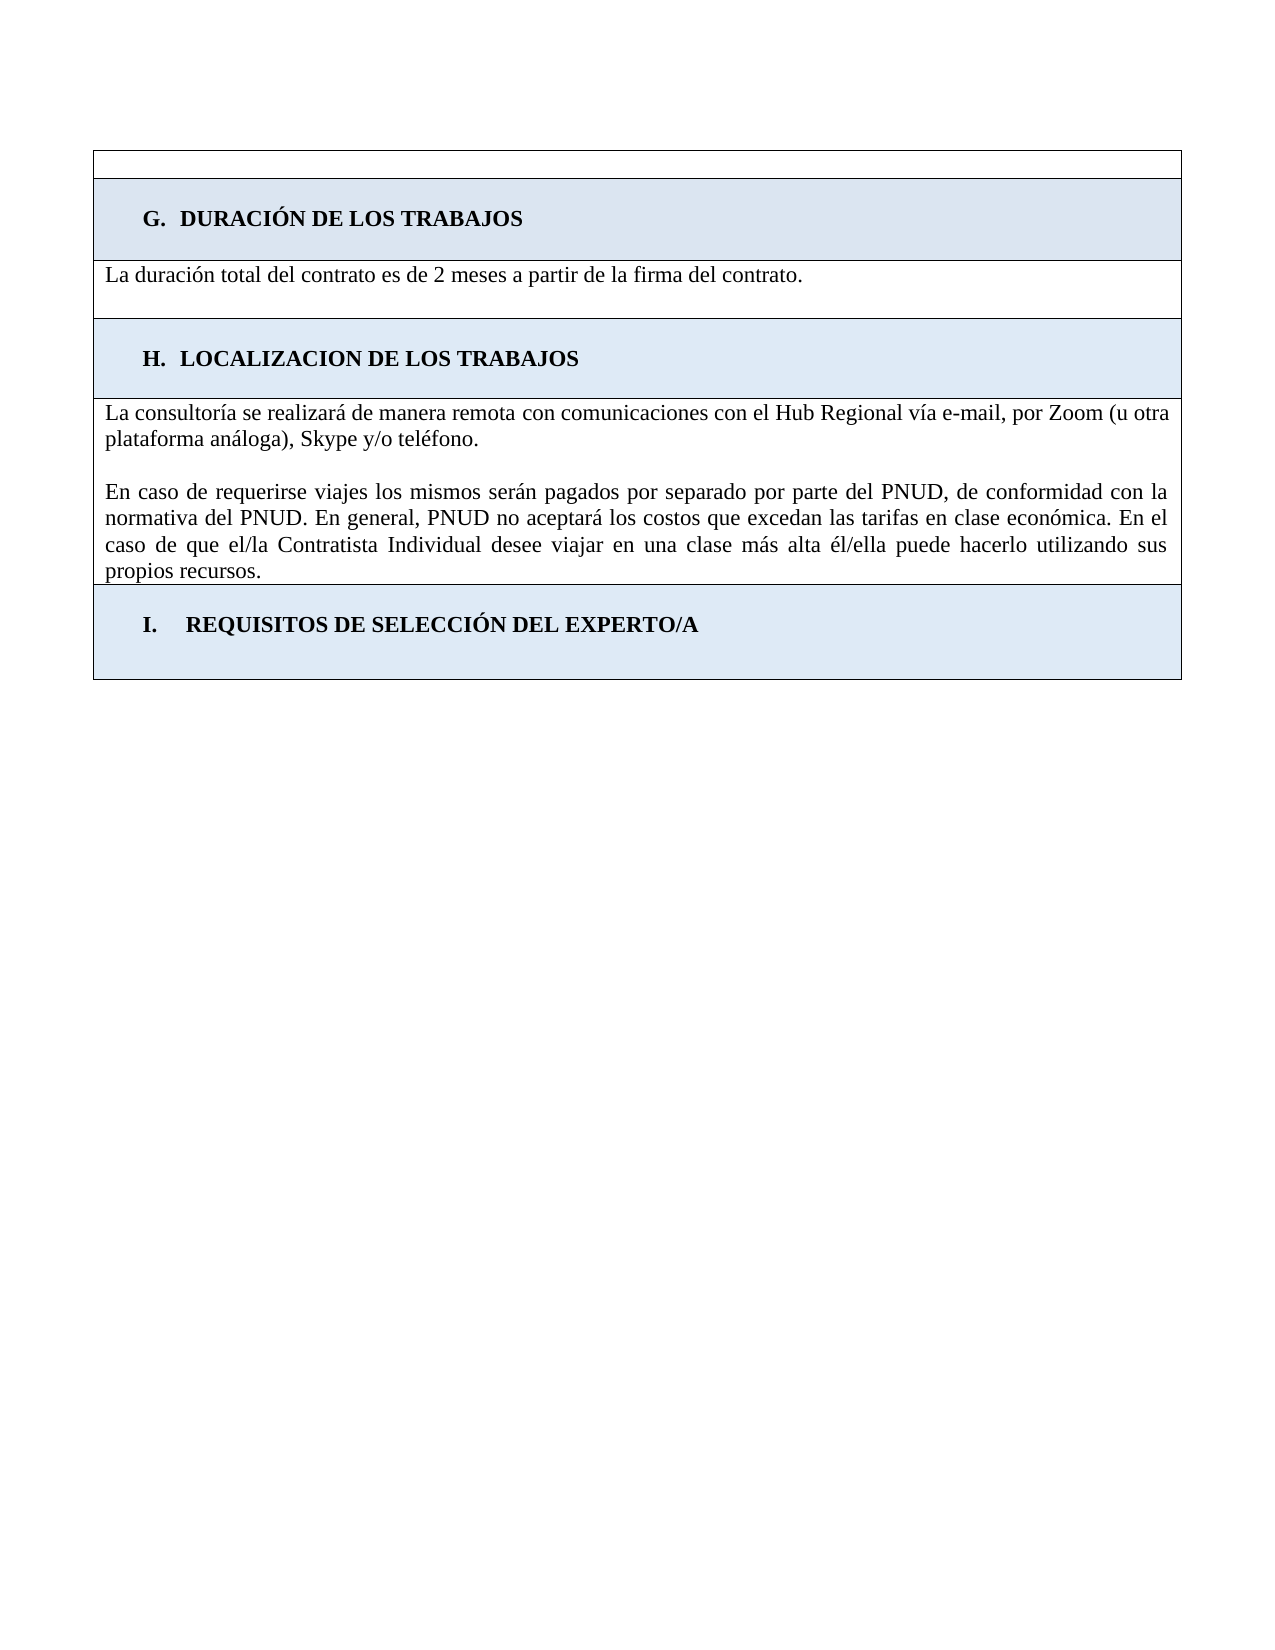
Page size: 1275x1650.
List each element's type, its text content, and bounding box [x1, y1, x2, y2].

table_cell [94, 151, 1181, 177]
table_cell La duración total del contrato es de 2 meses a partir de la firma del contrato. [94, 261, 1181, 318]
table_cell REQUISITOS DE SELECCIÓN DEL EXPERTO/A [94, 585, 1181, 679]
table_cell La consultoría se realizará de manera remota con comunicaciones con el Hub Regional vía e-mail, por Zoom (u otra plataforma análoga), Skype y/o teléfono. En caso de requerirse viajes los mismos serán pagados por separado por parte del PNUD, de conformidad con la normativa del PNUD. En general, PNUD no aceptará los costos que excedan las tarifas en clase económica. En el caso de que el/la Contratista Individual desee viajar en una clase más alta él/ella puede hacerlo utilizando sus propios recursos. [94, 399, 1181, 583]
table_cell LOCALIZACION DE LOS TRABAJOS [94, 319, 1181, 398]
table_cell DURACIÓN DE LOS TRABAJOS [94, 179, 1181, 260]
